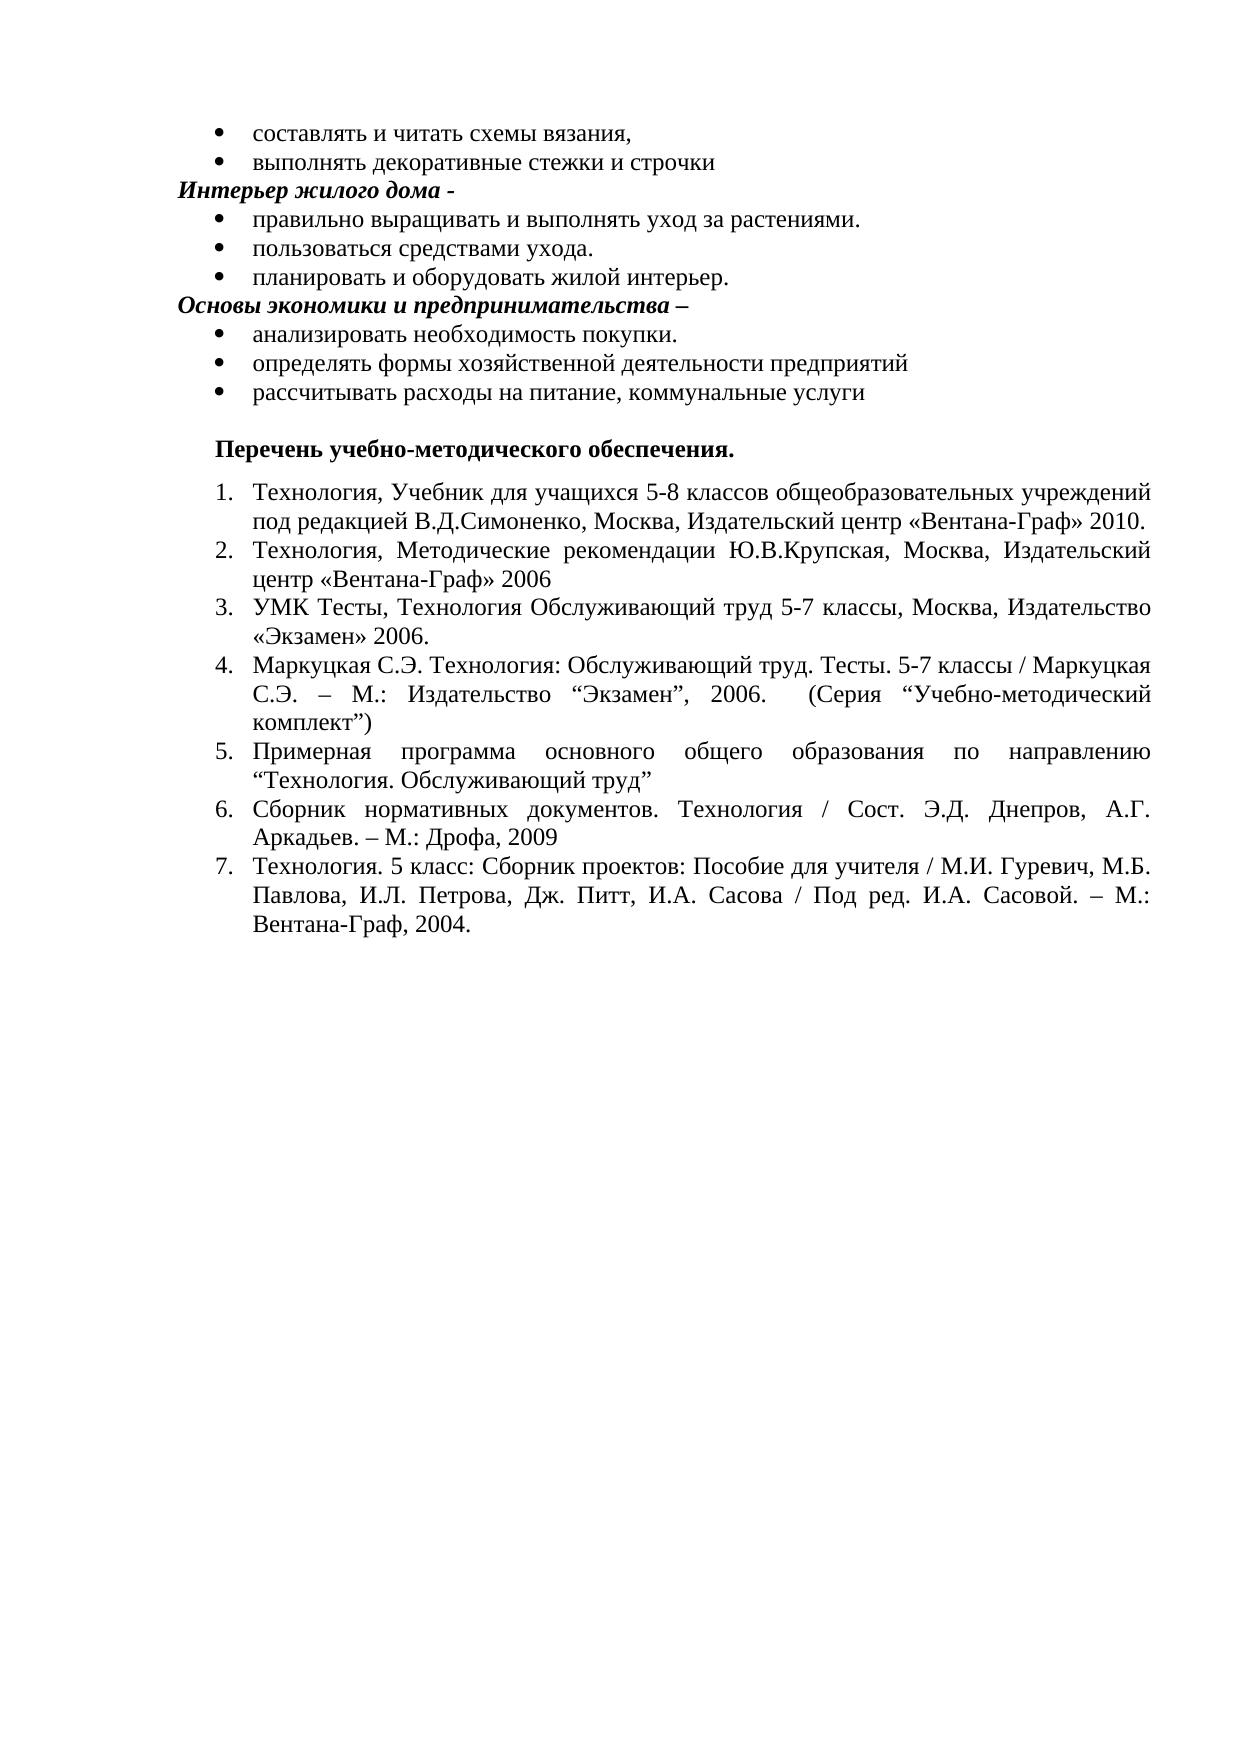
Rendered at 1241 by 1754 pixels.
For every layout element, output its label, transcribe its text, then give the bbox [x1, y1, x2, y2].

text Перечень учебно-методического обеспечения. [215, 434, 1152, 463]
list Маркуцкая С.Э. Технология: Обслуживающий труд. Тесты. 5-7 классы / Маркуцкая С.Э. – М.: Издательство “Экзамен”, 2006. (Серия “Учебно-методический комплект”) [215, 650, 1152, 736]
text Основы экономики и предпринимательства – [177, 291, 1152, 319]
list Технология. 5 класс: Сборник проектов: Пособие для учителя / М.И. Гуревич, М.Б. Павлова, И.Л. Петрова, Дж. Питт, И.А. Сасова / Под ред. И.А. Сасовой. – М.: Вентана-Граф, 2004. [215, 851, 1152, 937]
list правильно выращивать и выполнять уход за растениями. [215, 204, 1152, 233]
list Примерная программа основного общего образования по направлению “Технология. Обслуживающий труд” [215, 736, 1152, 794]
list выполнять декоративные стежки и строчки [215, 147, 1152, 176]
list анализировать необходимость покупки. [215, 319, 1152, 348]
list составлять и читать схемы вязания, [215, 118, 1152, 147]
list рассчитывать расходы на питание, коммунальные услуги [215, 377, 1152, 406]
list определять формы хозяйственной деятельности предприятий [215, 348, 1152, 377]
list Технология, Учебник для учащихся 5-8 классов общеобразовательных учреждений под редакцией В.Д.Симоненко, Москва, Издательский центр «Вентана-Граф» 2010. [215, 477, 1152, 535]
list УМК Тесты, Технология Обслуживающий труд 5-7 классы, Москва, Издательство «Экзамен» 2006. [215, 592, 1152, 650]
list планировать и оборудовать жилой интерьер. [215, 262, 1152, 291]
list Сборник нормативных документов. Технология / Сост. Э.Д. Днепров, А.Г. Аркадьев. – М.: Дрофа, 2009 [215, 794, 1152, 851]
text Интерьер жилого дома - [177, 176, 1152, 204]
list Технология, Методические рекомендации Ю.В.Крупская, Москва, Издательский центр «Вентана-Граф» 2006 [215, 535, 1152, 592]
list пользоваться средствами ухода. [215, 233, 1152, 262]
